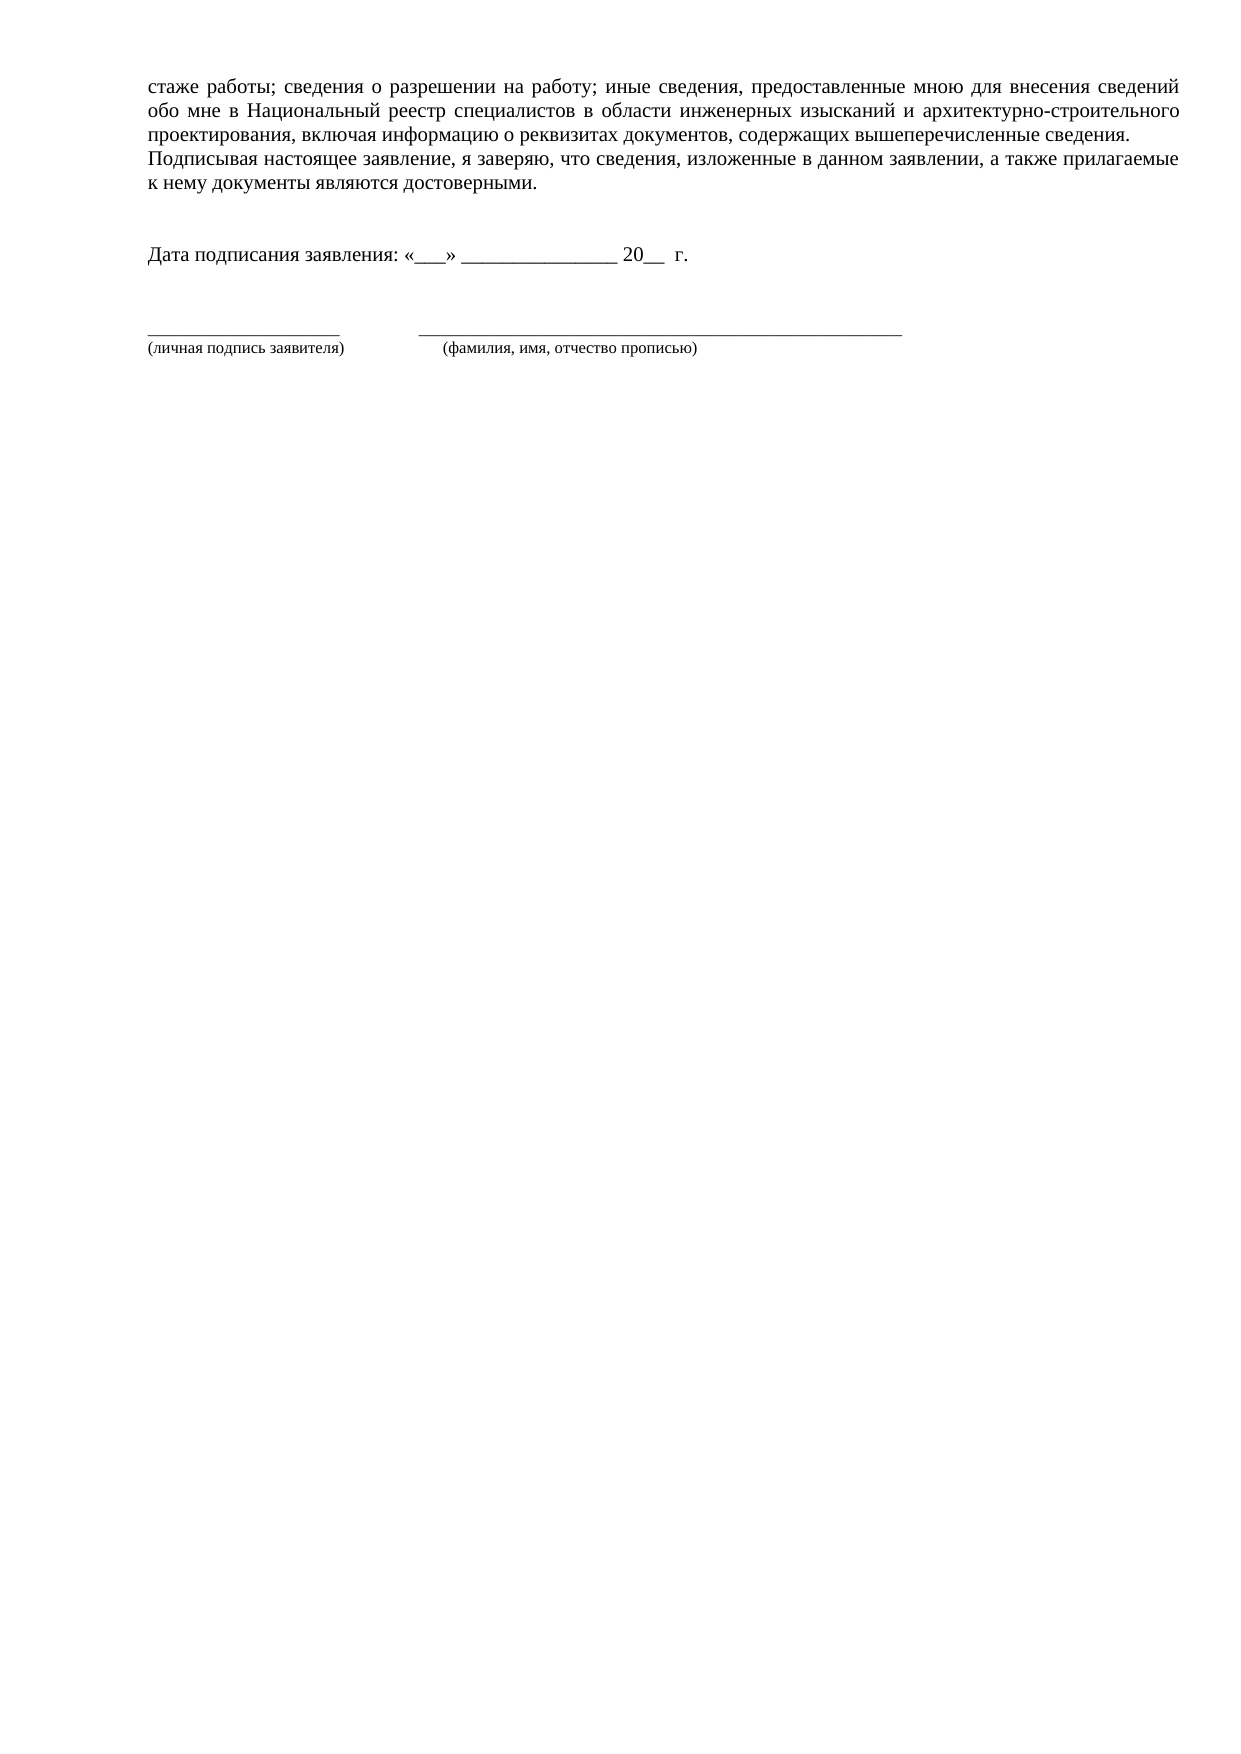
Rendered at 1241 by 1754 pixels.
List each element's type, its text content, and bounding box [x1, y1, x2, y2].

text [148, 74, 1181, 146]
text _______________________ __________________________________________________________ [148, 318, 1181, 338]
text Подписывая настоящее заявление, я заверяю, что сведения, изложенные в данном заявлении, а также прилагаемые к нему документы являются достоверными. [148, 146, 1181, 194]
text (личная подпись заявителя) (фамилия, имя, отчество прописью) [148, 338, 1181, 357]
text Дата подписания заявления: «___» _______________ 20__ г. [148, 242, 1181, 266]
